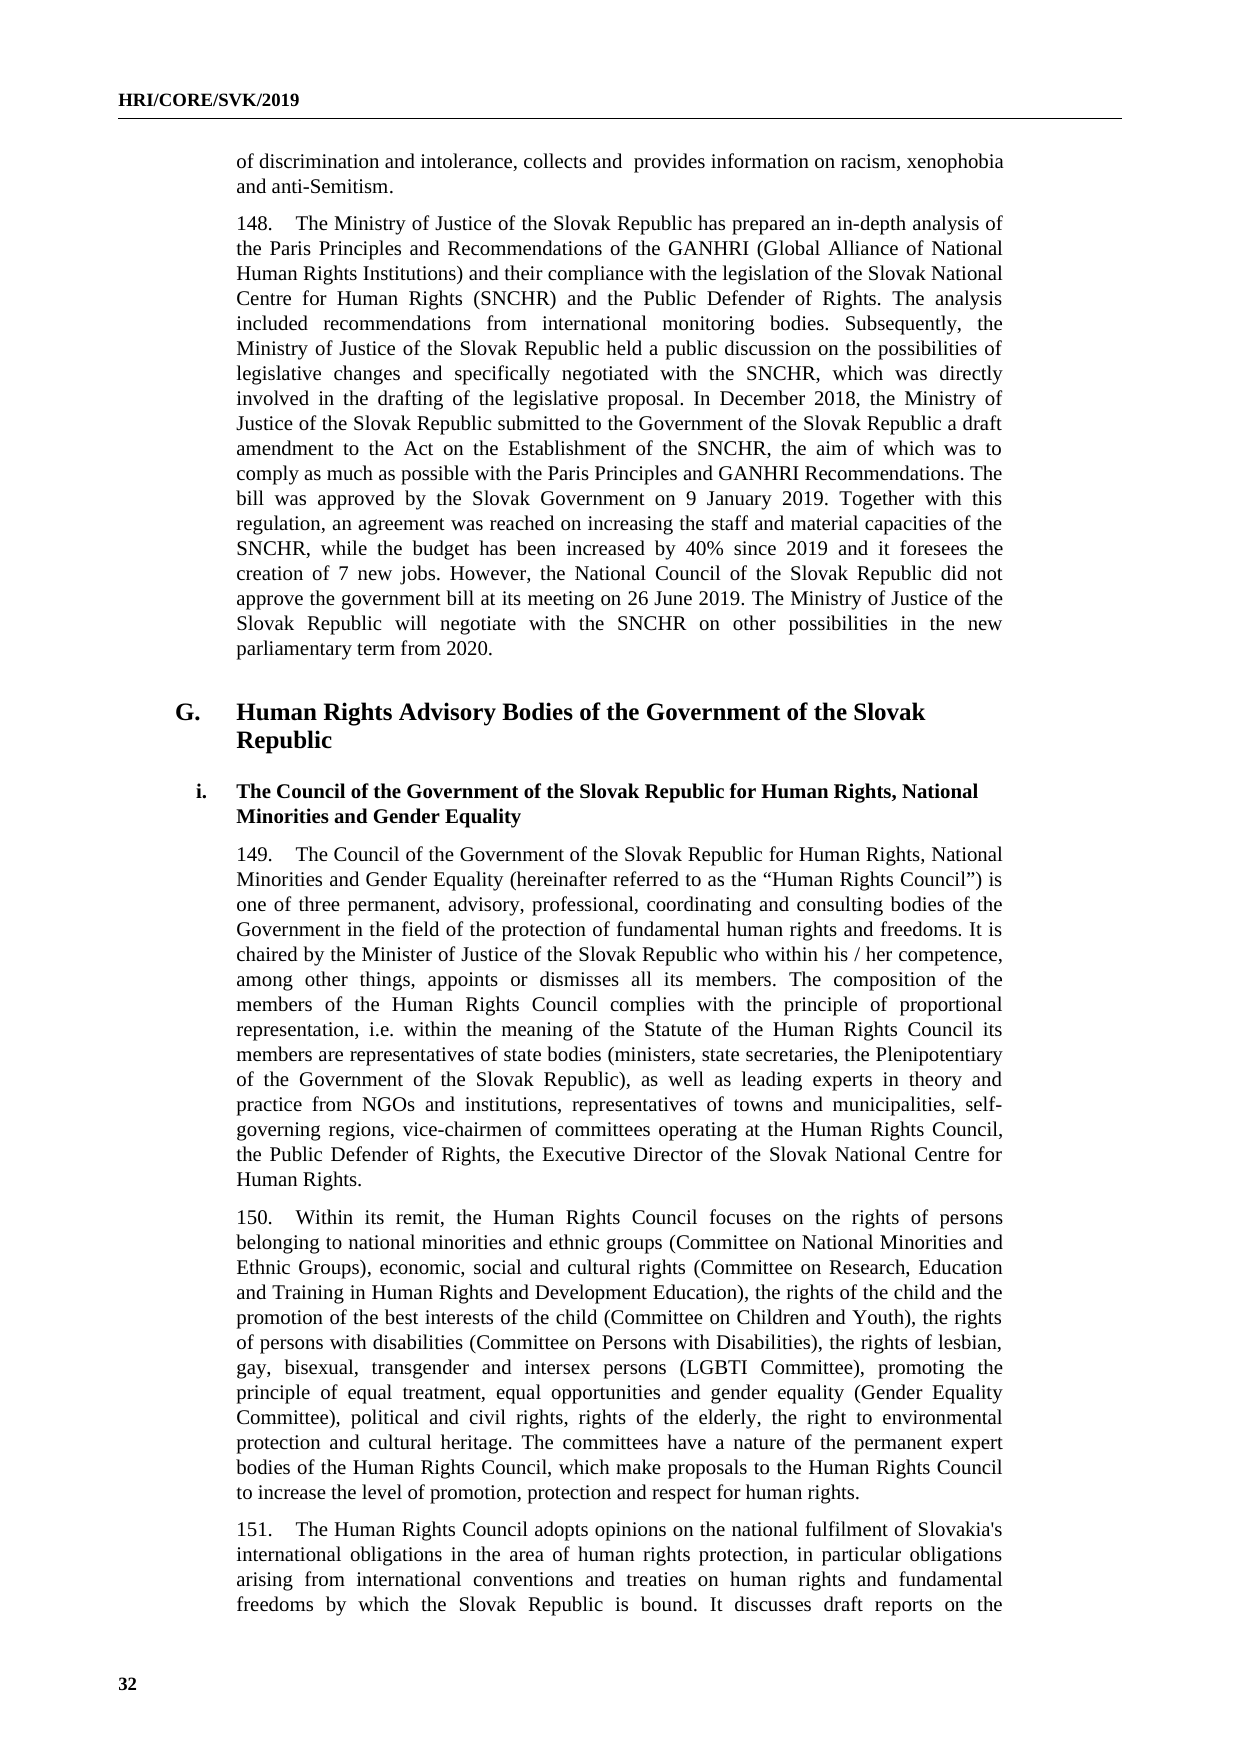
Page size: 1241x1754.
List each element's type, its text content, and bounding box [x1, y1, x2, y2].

list The Ministry of Justice of the Slovak Republic has prepared an in-depth analysis of the Paris Principles and Recommendations of the GANHRI (Global Alliance of National Human Rights Institutions) and their compliance with the legislation of the Slovak National Centre for Human Rights (SNCHR) and the Public Defender of Rights. The analysis included recommendations from international monitoring bodies. Subsequently, the Ministry of Justice of the Slovak Republic held a public discussion on the possibilities of legislative changes and specifically negotiated with the SNCHR, which was directly involved in the drafting of the legislative proposal. In December 2018, the Ministry of Justice of the Slovak Republic submitted to the Government of the Slovak Republic a draft amendment to the Act on the Establishment of the SNCHR, the aim of which was to comply as much as possible with the Paris Principles and GANHRI Recommendations. The bill was approved by the Slovak Government on 9 January 2019. Together with this regulation, an agreement was reached on increasing the staff and material capacities of the SNCHR, while the budget has been increased by 40% since 2019 and it foresees the creation of 7 new jobs. However, the National Council of the Slovak Republic did not approve the government bill at its meeting on 26 June 2019. The Ministry of Justice of the Slovak Republic will negotiate with the SNCHR on other possibilities in the new parliamentary term from 2020. [236, 210, 1004, 660]
list The Council of the Government of the Slovak Republic for Human Rights, National Minorities and Gender Equality (hereinafter referred to as the “Human Rights Council”) is one of three permanent, advisory, professional, coordinating and consulting bodies of the Government in the field of the protection of fundamental human rights and freedoms. It is chaired by the Minister of Justice of the Slovak Republic who within his / her competence, among other things, appoints or dismisses all its members. The composition of the members of the Human Rights Council complies with the principle of proportional representation, i.e. within the meaning of the Statute of the Human Rights Council its members are representatives of state bodies (ministers, state secretaries, the Plenipotentiary of the Government of the Slovak Republic), as well as leading experts in theory and practice from NGOs and institutions, representatives of towns and municipalities, self-governing regions, vice-chairmen of committees operating at the Human Rights Council, the Public Defender of Rights, the Executive Director of the Slovak National Centre for Human Rights. [236, 841, 1004, 1191]
text i. The Council of the Government of the Slovak Republic for Human Rights, National Minorities and Gender Equality [118, 779, 1004, 829]
text G. Human Rights Advisory Bodies of the Government of the Slovak Republic [118, 698, 1004, 754]
list Within its remit, the Human Rights Council focuses on the rights of persons belonging to national minorities and ethnic groups (Committee on National Minorities and Ethnic Groups), economic, social and cultural rights (Committee on Research, Education and Training in Human Rights and Development Education), the rights of the child and the promotion of the best interests of the child (Committee on Children and Youth), the rights of persons with disabilities (Committee on Persons with Disabilities), the rights of lesbian, gay, bisexual, transgender and intersex persons (LGBTI Committee), promoting the principle of equal treatment, equal opportunities and gender equality (Gender Equality Committee), political and civil rights, rights of the elderly, the right to environmental protection and cultural heritage. The committees have a nature of the permanent expert bodies of the Human Rights Council, which make proposals to the Human Rights Council to increase the level of promotion, protection and respect for human rights. [236, 1204, 1004, 1504]
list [236, 1516, 1004, 1616]
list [236, 148, 1004, 198]
